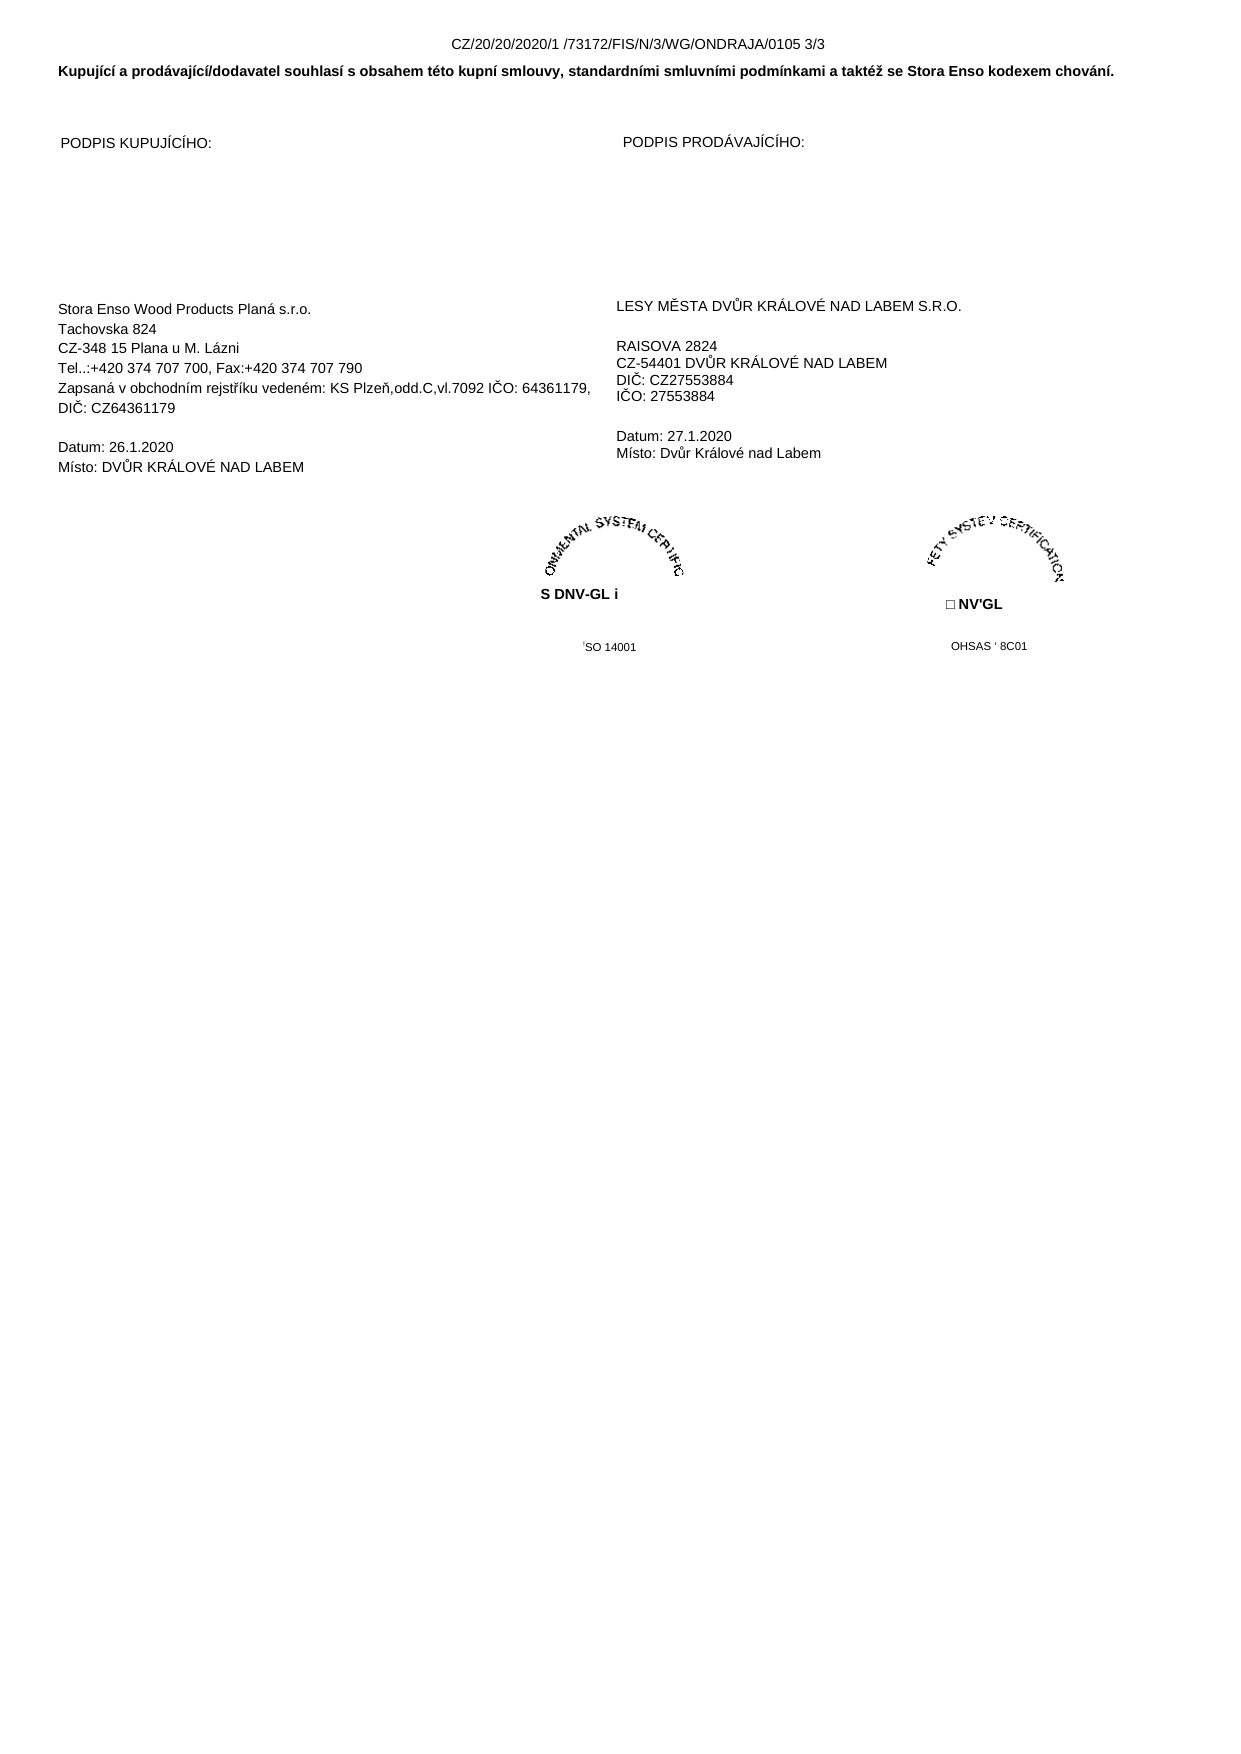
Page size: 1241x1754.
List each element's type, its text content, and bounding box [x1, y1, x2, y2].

text LESY MĚSTA DVŮR KRÁLOVÉ NAD LABEM S.R.O. [616, 298, 983, 315]
text Datum: 26.1.2020 [58, 438, 616, 455]
text CZ-348 15 Plana u M. Lázni [58, 340, 616, 357]
text Místo: Dvůr Králové nad Labem [616, 444, 983, 461]
text S DNV-GL i [540, 585, 618, 602]
picture [927, 516, 996, 566]
text Tachovska 824 [58, 320, 616, 337]
text CZ/20/20/2020/1 /73172/FIS/N/3/WG/ONDRAJA/0105 3/3 [58, 35, 1218, 52]
text PODPIS PRODÁVAJÍCÍHO: [615, 133, 812, 150]
text □ NV'GL [946, 595, 1003, 612]
text DIČ: CZ27553884 [616, 371, 983, 388]
text PODPIS KUPUJÍCÍHO: [60, 134, 212, 151]
text Tel..:+420 374 707 700, Fax:+420 374 707 790 [58, 360, 616, 377]
picture [545, 516, 684, 576]
text Zapsaná v obchodním rejstříku vedeném: KS Plzeň,odd.C,vl.7092 IČO: 64361179, DIČ: CZ64361179 [58, 380, 616, 417]
text Kupující a prodávající/dodavatel souhlasí s obsahem této kupní smlouvy, standardními smluvními podmínkami a taktéž se Stora Enso kodexem chování. [58, 63, 1218, 80]
text Místo: DVŮR KRÁLOVÉ NAD LABEM [58, 458, 616, 475]
picture [997, 513, 1067, 585]
text Stora Enso Wood Products Planá s.r.o. [58, 300, 616, 317]
text OHSAS ‘ 8C01 [951, 639, 1027, 653]
text CZ-54401 DVŮR KRÁLOVÉ NAD LABEM [616, 354, 983, 371]
text Datum: 27.1.2020 [616, 428, 983, 444]
text IČO: 27553884 [616, 388, 983, 405]
text !SO 14001 [583, 640, 636, 654]
text RAISOVA 2824 [616, 338, 983, 354]
